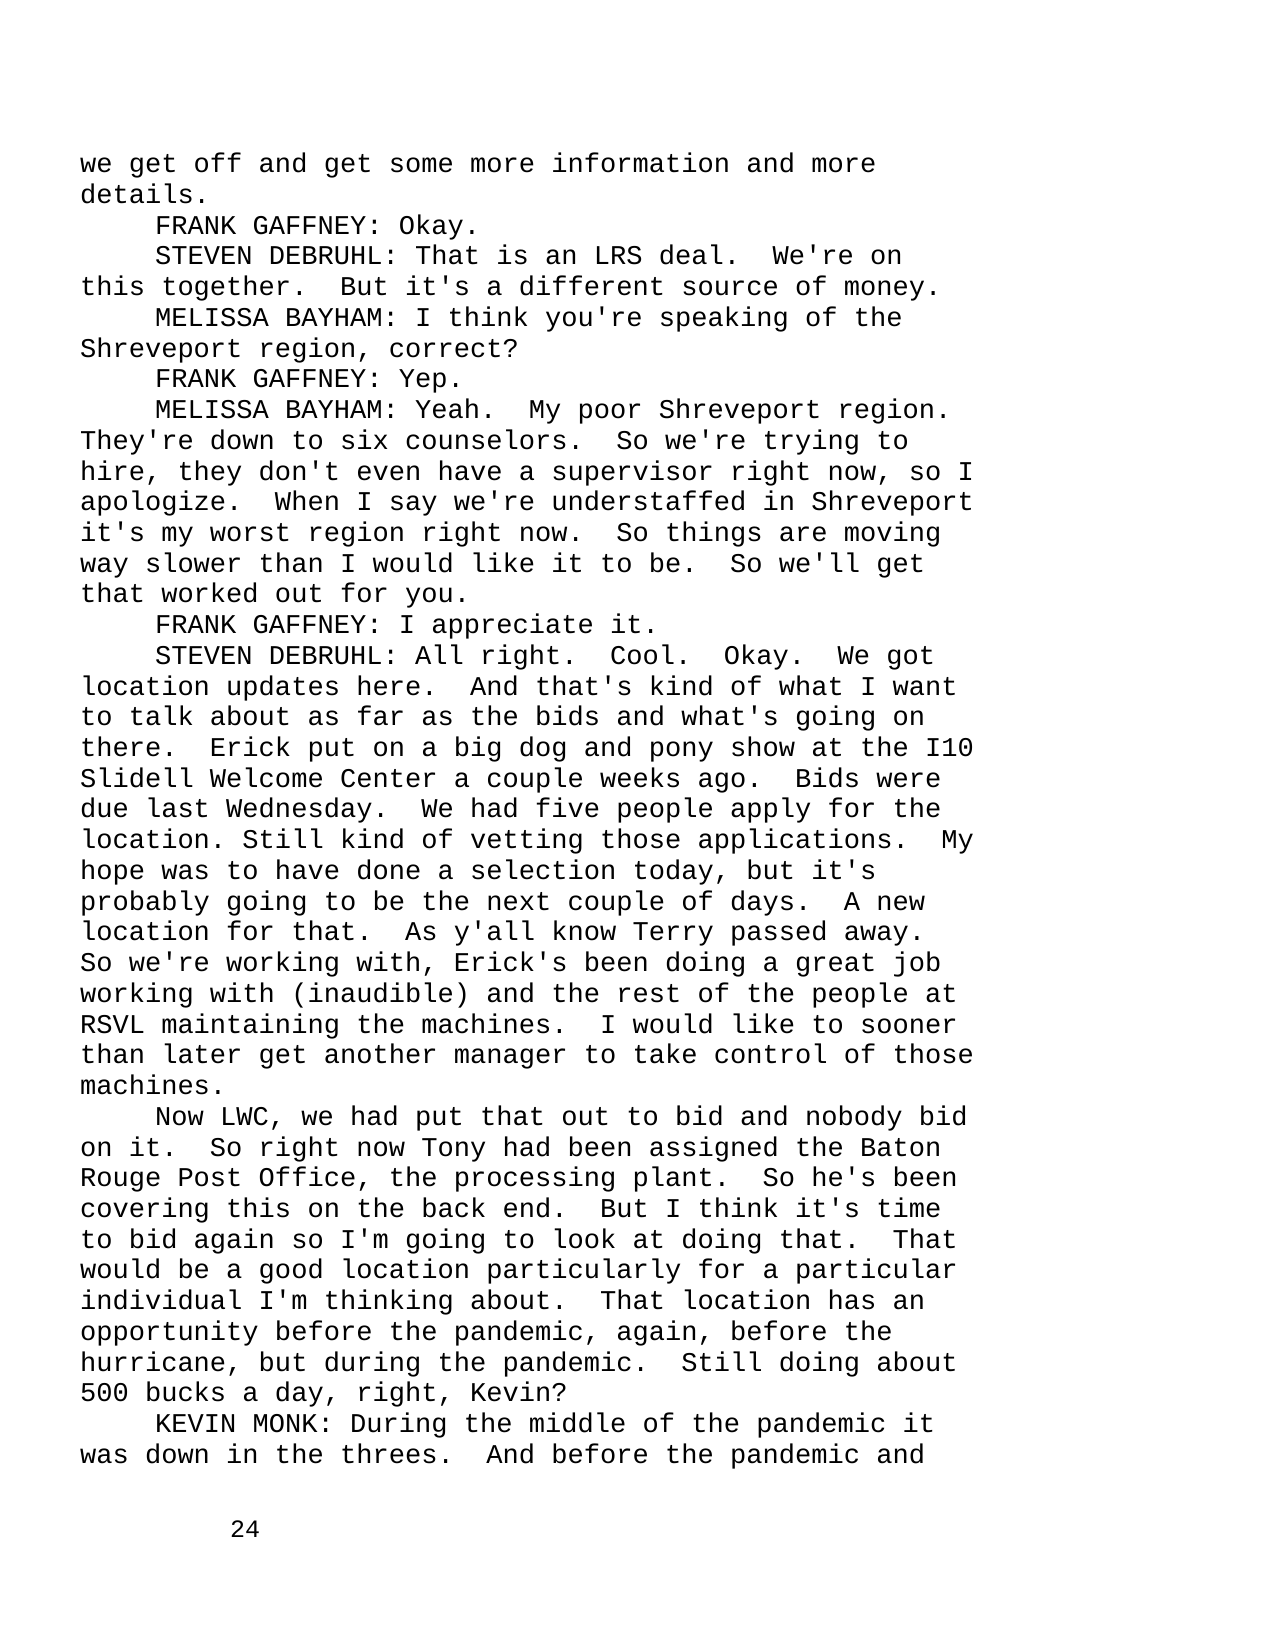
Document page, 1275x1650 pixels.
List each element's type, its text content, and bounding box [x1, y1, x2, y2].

text STEVEN DEBRUHL: That is an LRS deal. We're on this together. But it's a different source of money. [80, 242, 979, 304]
text FRANK GAFFNEY: Yep. [80, 365, 979, 396]
text FRANK GAFFNEY: Okay. [80, 211, 979, 242]
text STEVEN DEBRUHL: All right. Cool. Okay. We got location updates here. And that's kind of what I want to talk about as far as the bids and what's going on there. Erick put on a big dog and pony show at the I10 Slidell Welcome Center a couple weeks ago. Bids were due last Wednesday. We had five people apply for the location. Still kind of vetting those applications. My hope was to have done a selection today, but it's probably going to be the next couple of days. A new location for that. As y'all know Terry passed away. So we're working with, Erick's been doing a great job working with (inaudible) and the rest of the people at RSVL maintaining the machines. I would like to sooner than later get another manager to take control of those machines. [80, 642, 979, 1103]
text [80, 150, 979, 211]
text FRANK GAFFNEY: I appreciate it. [80, 611, 979, 642]
text Now LWC, we had put that out to bid and nobody bid on it. So right now Tony had been assigned the Baton Rouge Post Office, the processing plant. So he's been covering this on the back end. But I think it's time to bid again so I'm going to look at doing that. That would be a good location particularly for a particular individual I'm thinking about. That location has an opportunity before the pandemic, again, before the hurricane, but during the pandemic. Still doing about 500 bucks a day, right, Kevin? [80, 1103, 979, 1410]
text MELISSA BAYHAM: I think you're speaking of the Shreveport region, correct? [80, 304, 979, 365]
text MELISSA BAYHAM: Yeah. My poor Shreveport region. They're down to six counselors. So we're trying to hire, they don't even have a supervisor right now, so I apologize. When I say we're understaffed in Shreveport it's my worst region right now. So things are moving way slower than I would like it to be. So we'll get that worked out for you. [80, 396, 979, 611]
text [80, 1410, 979, 1471]
